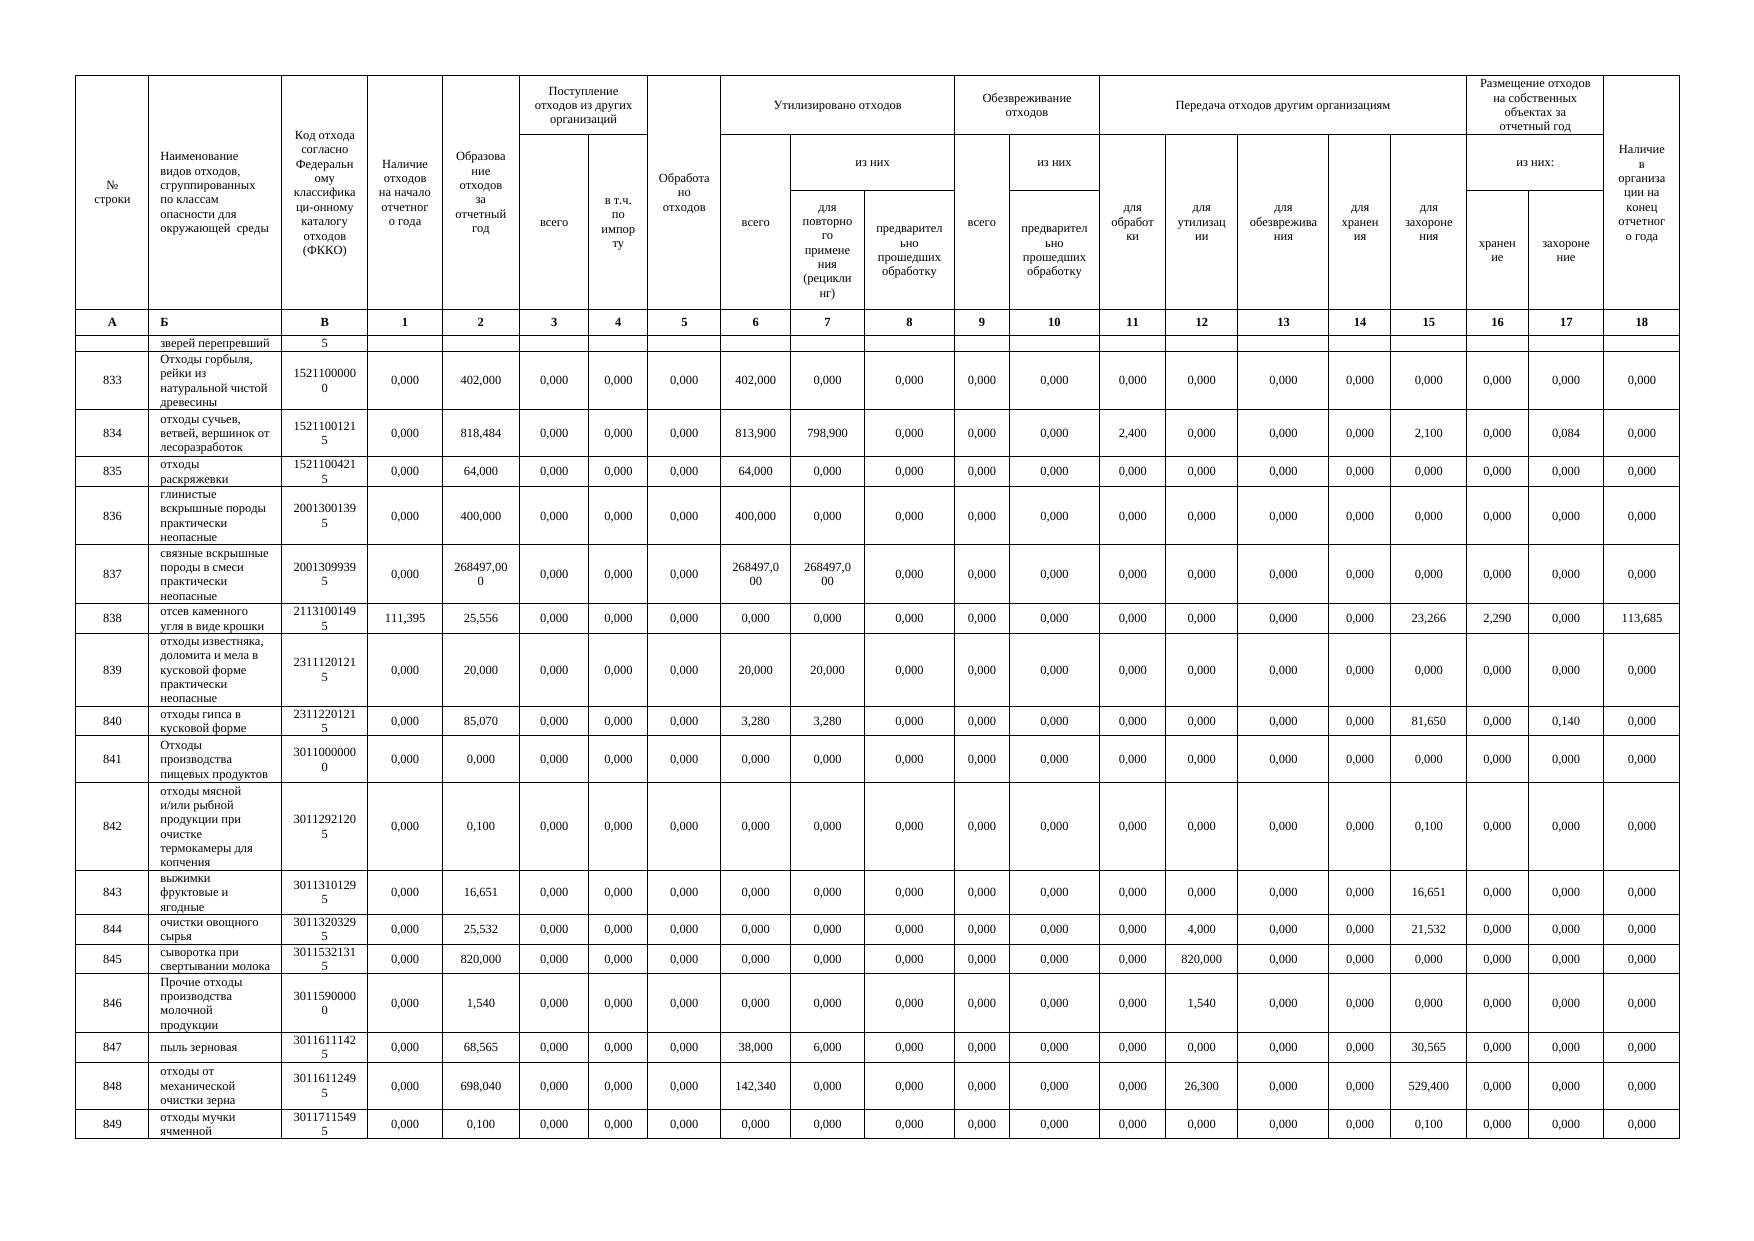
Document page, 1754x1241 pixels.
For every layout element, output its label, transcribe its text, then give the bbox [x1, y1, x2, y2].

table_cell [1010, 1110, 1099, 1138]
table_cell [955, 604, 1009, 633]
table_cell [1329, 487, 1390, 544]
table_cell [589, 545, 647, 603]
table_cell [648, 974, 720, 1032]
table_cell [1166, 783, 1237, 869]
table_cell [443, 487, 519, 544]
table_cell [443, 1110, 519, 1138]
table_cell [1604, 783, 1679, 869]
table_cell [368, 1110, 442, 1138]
table_cell 6 [721, 310, 790, 335]
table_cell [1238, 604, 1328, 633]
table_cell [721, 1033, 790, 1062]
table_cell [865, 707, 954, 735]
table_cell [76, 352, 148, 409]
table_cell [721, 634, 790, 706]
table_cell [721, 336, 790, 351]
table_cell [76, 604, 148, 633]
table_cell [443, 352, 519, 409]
table_header Передача отходов другим организациям [1100, 76, 1466, 133]
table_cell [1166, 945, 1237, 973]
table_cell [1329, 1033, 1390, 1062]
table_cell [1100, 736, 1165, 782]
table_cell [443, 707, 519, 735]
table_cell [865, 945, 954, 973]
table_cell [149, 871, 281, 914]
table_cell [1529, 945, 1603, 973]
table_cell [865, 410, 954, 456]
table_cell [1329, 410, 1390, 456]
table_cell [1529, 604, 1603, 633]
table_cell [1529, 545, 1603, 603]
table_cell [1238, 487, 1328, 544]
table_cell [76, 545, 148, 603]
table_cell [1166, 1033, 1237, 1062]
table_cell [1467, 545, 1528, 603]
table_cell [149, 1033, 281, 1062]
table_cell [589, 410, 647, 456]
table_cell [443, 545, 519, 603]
table_cell 8 [865, 310, 954, 335]
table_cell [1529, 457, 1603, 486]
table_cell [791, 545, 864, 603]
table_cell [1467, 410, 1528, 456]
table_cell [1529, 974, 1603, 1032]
table_cell из них: [1467, 135, 1603, 190]
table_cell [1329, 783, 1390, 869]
table_cell 5 [648, 310, 720, 335]
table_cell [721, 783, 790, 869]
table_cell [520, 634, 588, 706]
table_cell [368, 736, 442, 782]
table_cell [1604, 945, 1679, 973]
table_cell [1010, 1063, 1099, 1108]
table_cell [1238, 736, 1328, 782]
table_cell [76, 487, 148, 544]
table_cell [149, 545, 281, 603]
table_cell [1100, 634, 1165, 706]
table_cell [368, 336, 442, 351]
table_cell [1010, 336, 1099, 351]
table_cell 12 [1166, 310, 1237, 335]
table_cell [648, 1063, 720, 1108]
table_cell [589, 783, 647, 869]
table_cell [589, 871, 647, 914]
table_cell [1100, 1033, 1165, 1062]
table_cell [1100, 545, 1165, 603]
table_cell 3 [520, 310, 588, 335]
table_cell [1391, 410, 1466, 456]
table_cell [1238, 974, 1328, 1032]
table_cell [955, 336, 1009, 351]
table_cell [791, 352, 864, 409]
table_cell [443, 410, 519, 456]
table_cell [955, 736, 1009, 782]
table_cell для повторного применения (рециклинг) [791, 191, 864, 308]
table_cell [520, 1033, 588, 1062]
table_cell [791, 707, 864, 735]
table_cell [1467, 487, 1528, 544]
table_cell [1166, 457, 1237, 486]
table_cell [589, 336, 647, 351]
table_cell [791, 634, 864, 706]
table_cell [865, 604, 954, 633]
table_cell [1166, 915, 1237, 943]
table_header Поступление отходов из других организаций [520, 76, 647, 133]
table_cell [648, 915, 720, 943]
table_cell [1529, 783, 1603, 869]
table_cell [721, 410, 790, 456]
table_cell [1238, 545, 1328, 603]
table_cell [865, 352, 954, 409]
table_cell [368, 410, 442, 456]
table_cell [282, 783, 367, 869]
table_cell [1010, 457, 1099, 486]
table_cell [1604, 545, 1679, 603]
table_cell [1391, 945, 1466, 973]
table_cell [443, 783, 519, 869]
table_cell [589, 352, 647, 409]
table_cell всего [955, 135, 1009, 308]
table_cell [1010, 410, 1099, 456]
table_header № строки [76, 76, 148, 308]
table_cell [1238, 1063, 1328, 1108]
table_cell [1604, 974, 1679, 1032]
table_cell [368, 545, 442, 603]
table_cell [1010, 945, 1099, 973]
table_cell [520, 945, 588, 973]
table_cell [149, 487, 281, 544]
table_cell 2 [443, 310, 519, 335]
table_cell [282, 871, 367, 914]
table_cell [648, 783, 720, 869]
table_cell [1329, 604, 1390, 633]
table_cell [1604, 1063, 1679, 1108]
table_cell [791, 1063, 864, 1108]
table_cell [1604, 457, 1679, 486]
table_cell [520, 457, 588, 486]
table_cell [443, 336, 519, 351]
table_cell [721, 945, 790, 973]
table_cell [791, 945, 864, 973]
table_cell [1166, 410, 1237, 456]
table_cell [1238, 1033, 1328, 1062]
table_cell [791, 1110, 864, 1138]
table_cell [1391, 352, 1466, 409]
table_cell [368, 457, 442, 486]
table_header Код отхода согласно Федеральному классификаци-онному каталогу отходов (ФККО) [282, 76, 367, 308]
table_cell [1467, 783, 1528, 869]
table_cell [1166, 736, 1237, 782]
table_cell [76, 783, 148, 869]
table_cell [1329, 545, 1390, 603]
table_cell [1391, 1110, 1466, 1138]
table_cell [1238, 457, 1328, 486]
table_header Образование отходов за отчетный год [443, 76, 519, 308]
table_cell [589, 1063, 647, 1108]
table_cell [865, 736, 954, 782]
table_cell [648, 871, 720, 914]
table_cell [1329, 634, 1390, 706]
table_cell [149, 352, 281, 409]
table_cell для утилизации [1166, 135, 1237, 308]
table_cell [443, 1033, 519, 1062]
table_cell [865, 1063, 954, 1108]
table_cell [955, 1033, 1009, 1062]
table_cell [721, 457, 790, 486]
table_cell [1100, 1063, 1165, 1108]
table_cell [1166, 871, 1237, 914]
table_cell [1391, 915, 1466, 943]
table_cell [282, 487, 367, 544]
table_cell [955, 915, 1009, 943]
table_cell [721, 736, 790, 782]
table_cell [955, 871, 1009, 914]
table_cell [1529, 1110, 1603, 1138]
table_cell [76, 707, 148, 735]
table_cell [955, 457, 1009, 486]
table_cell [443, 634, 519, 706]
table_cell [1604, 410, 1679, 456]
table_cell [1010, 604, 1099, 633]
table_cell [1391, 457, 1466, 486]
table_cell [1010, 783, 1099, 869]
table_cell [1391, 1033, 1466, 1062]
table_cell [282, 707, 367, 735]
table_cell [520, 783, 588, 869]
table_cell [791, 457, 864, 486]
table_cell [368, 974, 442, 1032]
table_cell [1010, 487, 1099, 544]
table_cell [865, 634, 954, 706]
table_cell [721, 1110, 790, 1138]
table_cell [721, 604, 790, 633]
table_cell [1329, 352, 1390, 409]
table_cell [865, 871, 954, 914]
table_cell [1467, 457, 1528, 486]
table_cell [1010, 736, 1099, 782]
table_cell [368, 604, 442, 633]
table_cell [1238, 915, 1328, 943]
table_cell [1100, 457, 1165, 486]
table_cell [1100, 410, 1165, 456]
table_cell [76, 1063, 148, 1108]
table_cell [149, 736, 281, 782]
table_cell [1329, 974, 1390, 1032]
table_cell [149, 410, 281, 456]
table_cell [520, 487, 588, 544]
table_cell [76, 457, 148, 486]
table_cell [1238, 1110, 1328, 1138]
table_cell всего [721, 135, 790, 308]
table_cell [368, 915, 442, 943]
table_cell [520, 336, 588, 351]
table_cell предварительно прошедших обработку [1010, 191, 1099, 308]
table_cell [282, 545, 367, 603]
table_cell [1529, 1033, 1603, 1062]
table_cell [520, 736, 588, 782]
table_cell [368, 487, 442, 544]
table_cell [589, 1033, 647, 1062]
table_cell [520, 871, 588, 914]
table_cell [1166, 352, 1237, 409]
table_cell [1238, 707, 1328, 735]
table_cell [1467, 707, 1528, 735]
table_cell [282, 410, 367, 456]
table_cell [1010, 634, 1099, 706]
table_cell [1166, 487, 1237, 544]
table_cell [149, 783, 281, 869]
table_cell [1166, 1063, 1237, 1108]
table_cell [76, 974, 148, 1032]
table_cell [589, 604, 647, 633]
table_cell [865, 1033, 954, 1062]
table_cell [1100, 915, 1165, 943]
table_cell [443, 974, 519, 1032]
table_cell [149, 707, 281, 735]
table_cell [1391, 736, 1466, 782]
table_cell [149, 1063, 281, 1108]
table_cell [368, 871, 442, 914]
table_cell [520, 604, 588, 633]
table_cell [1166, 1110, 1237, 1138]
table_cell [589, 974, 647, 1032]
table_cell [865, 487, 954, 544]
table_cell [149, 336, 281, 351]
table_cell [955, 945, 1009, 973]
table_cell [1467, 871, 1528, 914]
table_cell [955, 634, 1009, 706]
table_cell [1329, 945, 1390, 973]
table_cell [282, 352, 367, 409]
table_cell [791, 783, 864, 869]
table_header Наименование видов отходов, сгруппированных по классам опасности для окружающей среды [149, 76, 281, 308]
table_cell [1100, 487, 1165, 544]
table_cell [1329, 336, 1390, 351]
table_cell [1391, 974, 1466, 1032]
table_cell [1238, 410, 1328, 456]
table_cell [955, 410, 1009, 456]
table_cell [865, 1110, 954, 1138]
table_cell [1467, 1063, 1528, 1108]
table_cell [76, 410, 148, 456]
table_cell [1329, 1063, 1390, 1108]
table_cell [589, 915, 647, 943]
table_cell для обезвреживания [1238, 135, 1328, 308]
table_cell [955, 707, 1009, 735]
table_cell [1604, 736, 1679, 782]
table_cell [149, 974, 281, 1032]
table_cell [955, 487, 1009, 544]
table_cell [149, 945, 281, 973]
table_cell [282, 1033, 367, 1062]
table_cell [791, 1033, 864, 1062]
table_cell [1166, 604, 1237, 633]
table_cell всего [520, 135, 588, 308]
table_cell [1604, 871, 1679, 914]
table_cell в т.ч. по импорту [589, 135, 647, 308]
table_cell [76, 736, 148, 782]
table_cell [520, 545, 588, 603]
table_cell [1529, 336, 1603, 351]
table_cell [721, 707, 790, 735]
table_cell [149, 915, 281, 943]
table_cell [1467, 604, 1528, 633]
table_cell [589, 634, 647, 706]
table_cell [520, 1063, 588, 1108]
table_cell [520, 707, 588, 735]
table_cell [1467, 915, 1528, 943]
table_cell для обработки [1100, 135, 1165, 308]
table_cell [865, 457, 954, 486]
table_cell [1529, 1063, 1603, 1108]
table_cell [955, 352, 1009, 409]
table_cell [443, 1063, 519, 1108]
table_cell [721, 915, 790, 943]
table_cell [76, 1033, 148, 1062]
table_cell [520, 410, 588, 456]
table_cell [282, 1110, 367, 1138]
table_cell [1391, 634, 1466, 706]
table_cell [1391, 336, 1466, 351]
table_header Обработано отходов [648, 76, 720, 308]
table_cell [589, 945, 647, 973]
table_cell 9 [955, 310, 1009, 335]
table_header Обезвреживание отходов [955, 76, 1099, 133]
table_cell А [76, 310, 148, 335]
table_cell предварительно прошедших обработку [865, 191, 954, 308]
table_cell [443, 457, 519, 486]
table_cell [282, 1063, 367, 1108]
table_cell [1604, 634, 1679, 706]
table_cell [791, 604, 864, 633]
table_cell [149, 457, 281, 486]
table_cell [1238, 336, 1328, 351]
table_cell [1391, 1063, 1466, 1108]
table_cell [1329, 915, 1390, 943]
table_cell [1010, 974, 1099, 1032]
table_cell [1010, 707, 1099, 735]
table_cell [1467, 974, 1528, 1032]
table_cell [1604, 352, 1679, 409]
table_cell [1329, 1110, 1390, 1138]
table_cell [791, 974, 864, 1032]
table_cell В [282, 310, 367, 335]
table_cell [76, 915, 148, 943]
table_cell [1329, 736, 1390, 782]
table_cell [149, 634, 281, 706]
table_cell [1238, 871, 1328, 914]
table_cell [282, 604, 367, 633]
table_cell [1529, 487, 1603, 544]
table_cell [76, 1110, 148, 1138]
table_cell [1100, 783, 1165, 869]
table_header Утилизировано отходов [721, 76, 954, 133]
table_header Наличие отходов на начало отчетного года [368, 76, 442, 308]
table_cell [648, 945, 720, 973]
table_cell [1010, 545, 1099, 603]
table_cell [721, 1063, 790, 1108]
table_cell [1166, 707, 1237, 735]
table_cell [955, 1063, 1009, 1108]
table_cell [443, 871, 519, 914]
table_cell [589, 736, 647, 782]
table_cell 1 [368, 310, 442, 335]
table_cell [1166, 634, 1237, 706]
table_cell для захоронения [1391, 135, 1466, 308]
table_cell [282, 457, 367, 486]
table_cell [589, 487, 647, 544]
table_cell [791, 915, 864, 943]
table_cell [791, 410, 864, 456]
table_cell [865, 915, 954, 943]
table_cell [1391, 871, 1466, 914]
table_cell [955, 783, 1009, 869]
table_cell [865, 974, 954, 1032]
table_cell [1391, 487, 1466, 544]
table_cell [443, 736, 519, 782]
table_cell 13 [1238, 310, 1328, 335]
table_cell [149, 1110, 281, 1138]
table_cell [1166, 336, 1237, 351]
table_cell 4 [589, 310, 647, 335]
table_cell 14 [1329, 310, 1390, 335]
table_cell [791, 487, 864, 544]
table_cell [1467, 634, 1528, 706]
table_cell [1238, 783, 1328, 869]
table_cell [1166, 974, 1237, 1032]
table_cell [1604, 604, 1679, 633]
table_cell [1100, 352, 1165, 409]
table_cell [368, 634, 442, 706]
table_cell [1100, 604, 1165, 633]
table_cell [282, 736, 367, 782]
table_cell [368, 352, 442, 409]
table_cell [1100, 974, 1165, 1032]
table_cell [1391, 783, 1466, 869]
table_cell Б [149, 310, 281, 335]
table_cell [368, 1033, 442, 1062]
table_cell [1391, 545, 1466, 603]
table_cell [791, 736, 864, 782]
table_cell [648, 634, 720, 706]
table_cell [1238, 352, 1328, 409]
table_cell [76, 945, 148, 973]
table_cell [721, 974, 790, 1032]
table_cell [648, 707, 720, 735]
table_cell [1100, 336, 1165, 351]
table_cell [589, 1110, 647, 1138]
table_cell 17 [1529, 310, 1603, 335]
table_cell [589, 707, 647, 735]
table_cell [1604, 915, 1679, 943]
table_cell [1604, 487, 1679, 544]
table_cell 10 [1010, 310, 1099, 335]
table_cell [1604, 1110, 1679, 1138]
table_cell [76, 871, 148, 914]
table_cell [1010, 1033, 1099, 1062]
table_cell 16 [1467, 310, 1528, 335]
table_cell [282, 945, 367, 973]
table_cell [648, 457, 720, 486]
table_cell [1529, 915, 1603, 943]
table_cell захоронение [1529, 191, 1603, 308]
table_cell из них [1010, 135, 1099, 190]
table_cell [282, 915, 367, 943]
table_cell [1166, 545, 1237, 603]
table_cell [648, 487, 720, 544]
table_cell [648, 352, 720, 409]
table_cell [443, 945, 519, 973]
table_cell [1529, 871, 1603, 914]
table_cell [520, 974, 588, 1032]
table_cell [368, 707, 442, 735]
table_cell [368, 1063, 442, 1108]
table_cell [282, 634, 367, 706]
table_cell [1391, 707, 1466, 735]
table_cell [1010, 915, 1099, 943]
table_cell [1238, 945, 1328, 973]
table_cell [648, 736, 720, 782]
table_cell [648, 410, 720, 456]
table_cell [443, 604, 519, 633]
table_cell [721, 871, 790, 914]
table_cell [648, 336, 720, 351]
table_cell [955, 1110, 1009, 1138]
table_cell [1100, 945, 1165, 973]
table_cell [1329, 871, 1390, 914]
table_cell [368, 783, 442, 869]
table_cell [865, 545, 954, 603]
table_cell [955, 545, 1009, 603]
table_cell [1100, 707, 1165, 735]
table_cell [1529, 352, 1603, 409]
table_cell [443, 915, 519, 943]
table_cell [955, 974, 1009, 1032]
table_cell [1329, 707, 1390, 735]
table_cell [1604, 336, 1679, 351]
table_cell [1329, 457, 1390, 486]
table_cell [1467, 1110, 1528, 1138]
table_cell 15 [1391, 310, 1466, 335]
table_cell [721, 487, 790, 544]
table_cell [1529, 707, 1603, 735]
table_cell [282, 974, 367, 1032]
table_cell 7 [791, 310, 864, 335]
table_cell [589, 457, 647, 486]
table_header Наличие в организации на конец отчетного года [1604, 76, 1679, 308]
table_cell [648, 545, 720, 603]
table_cell из них [791, 135, 954, 190]
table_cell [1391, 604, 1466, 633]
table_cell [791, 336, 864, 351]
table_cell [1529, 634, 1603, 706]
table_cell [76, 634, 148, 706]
table_cell хранение [1467, 191, 1528, 308]
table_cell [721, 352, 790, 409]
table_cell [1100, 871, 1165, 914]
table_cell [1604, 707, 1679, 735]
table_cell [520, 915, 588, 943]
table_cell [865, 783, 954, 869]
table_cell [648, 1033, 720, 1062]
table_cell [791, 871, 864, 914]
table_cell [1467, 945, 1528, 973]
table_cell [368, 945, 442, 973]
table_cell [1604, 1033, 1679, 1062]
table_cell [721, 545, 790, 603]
table_cell 11 [1100, 310, 1165, 335]
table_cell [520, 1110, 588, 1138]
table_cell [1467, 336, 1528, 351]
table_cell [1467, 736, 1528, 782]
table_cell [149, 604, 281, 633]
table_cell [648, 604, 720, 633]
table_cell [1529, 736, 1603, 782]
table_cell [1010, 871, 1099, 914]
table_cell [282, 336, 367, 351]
table_header Размещение отходов на собственных объектах за отчетный год [1467, 76, 1603, 133]
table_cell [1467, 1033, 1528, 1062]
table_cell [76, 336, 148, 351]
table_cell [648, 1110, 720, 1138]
table_cell 18 [1604, 310, 1679, 335]
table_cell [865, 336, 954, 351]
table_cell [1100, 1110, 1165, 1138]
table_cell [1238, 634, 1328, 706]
table_cell для хранения [1329, 135, 1390, 308]
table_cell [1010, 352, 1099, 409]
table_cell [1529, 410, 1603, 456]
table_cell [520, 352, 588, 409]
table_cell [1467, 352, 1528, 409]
